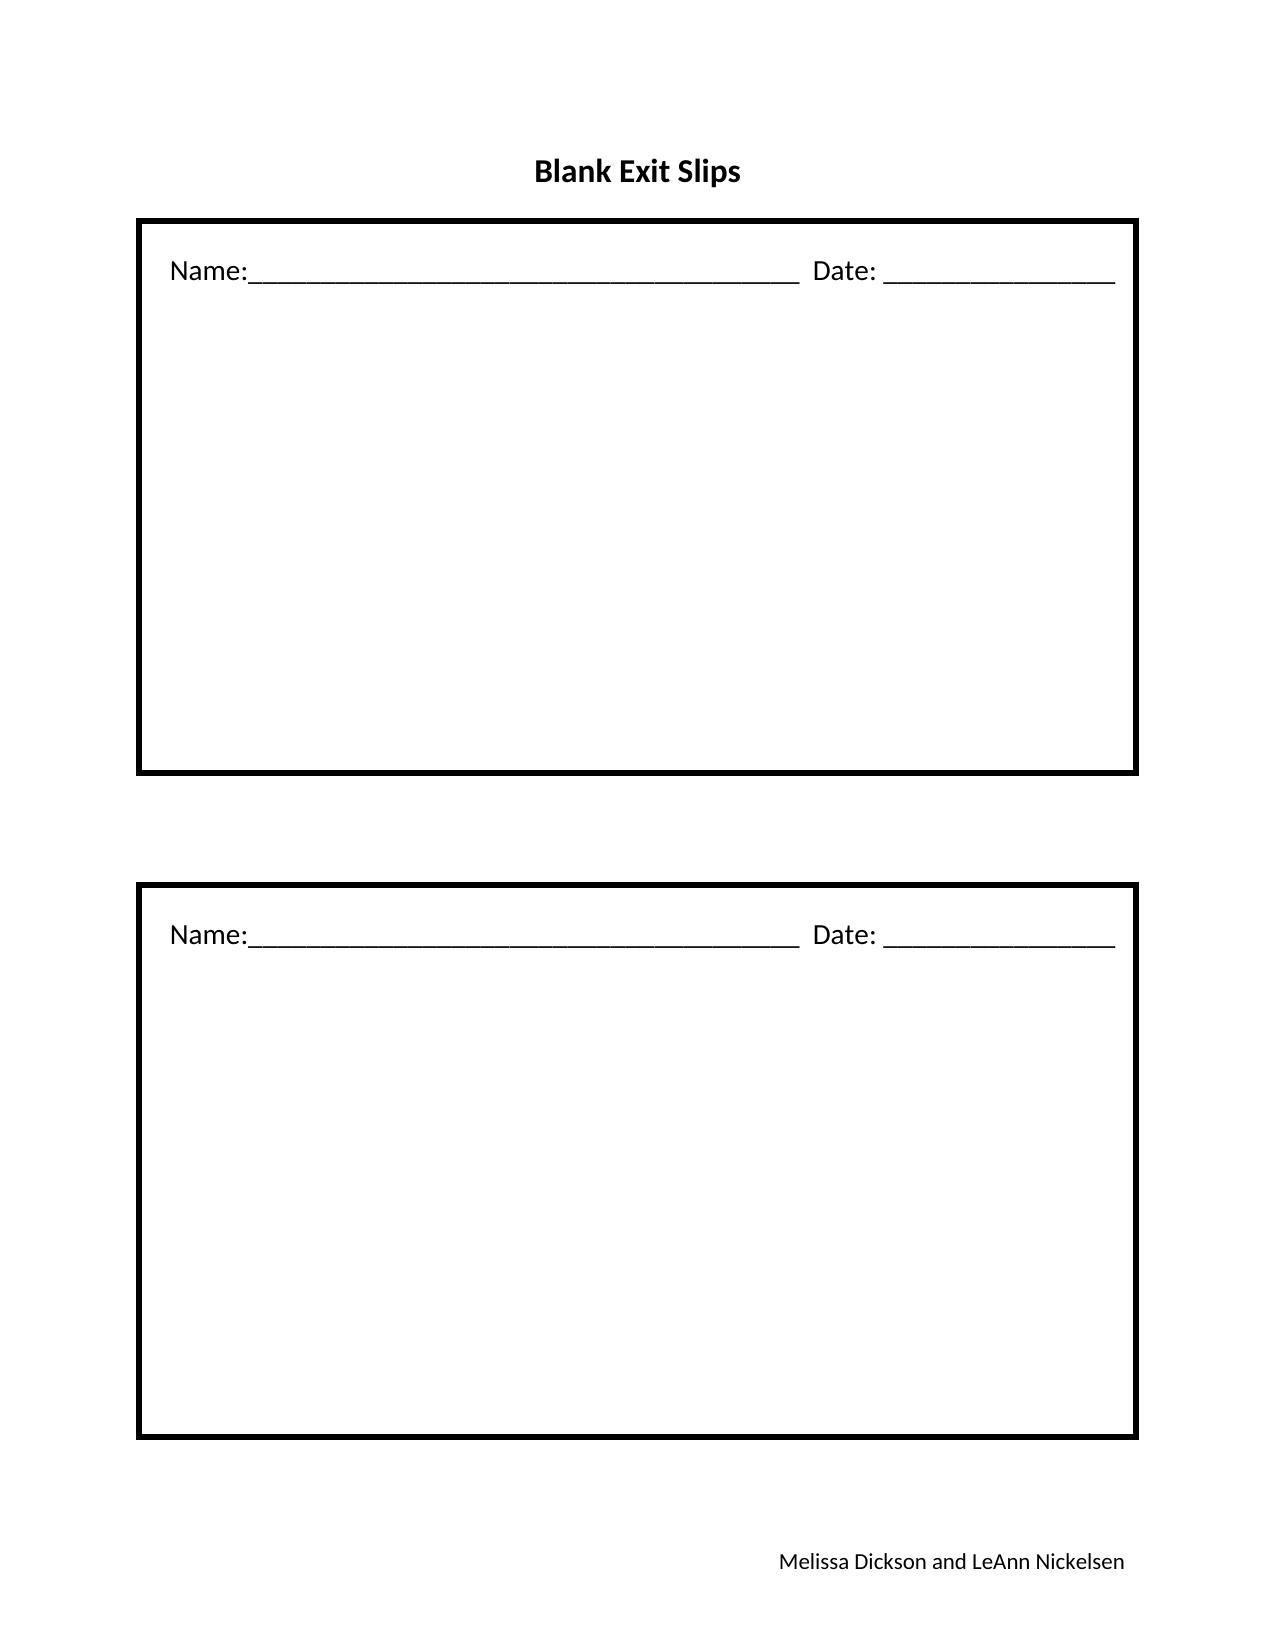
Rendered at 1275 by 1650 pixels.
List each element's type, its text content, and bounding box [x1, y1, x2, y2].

text Blank Exit Slips [150, 150, 1125, 191]
table_header Name:______________________________________ Date: ________________ [142, 224, 1133, 770]
table_header Name:______________________________________ Date: ________________ [142, 888, 1133, 1434]
